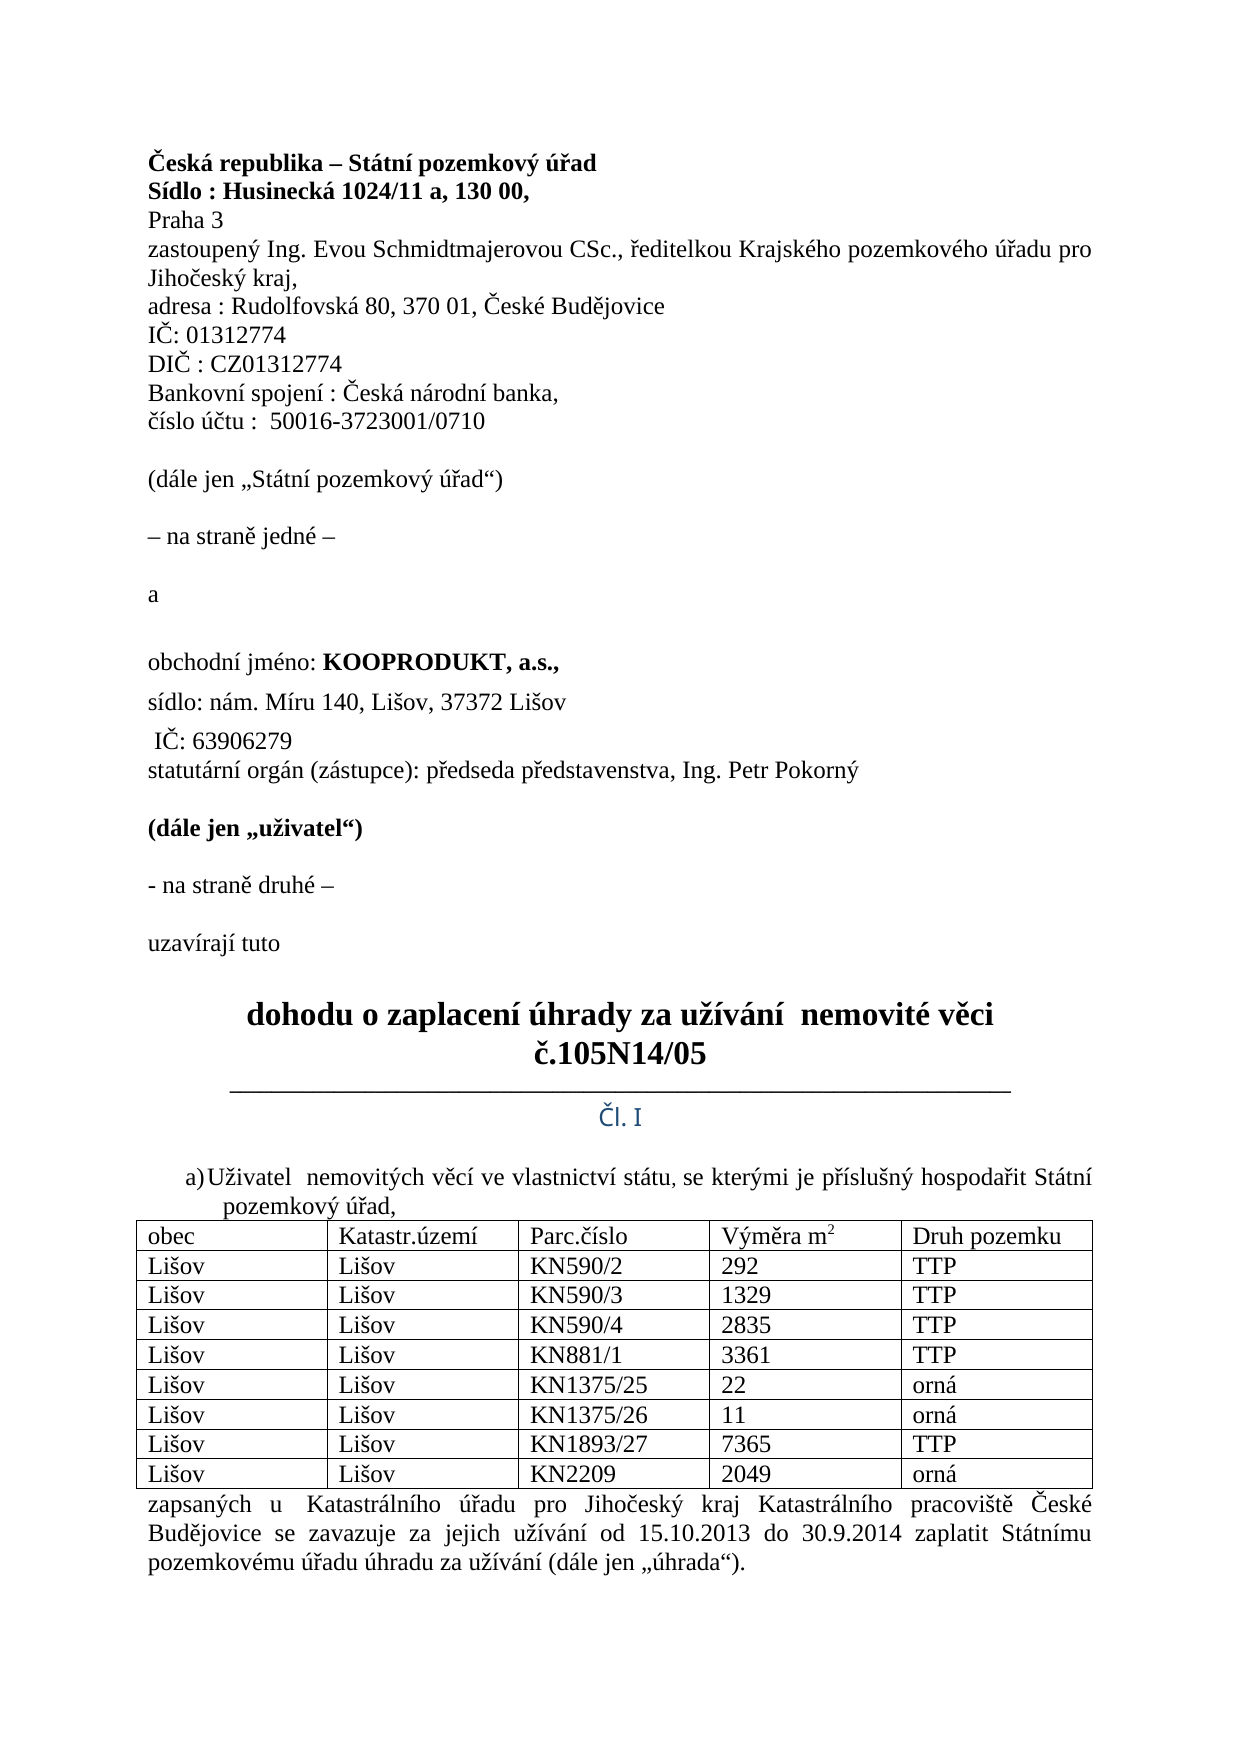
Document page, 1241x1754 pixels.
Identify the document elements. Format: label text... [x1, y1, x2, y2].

text sídlo: nám. Míru 140, Lišov, 37372 Lišov [148, 687, 1093, 716]
table_header obec [137, 1221, 327, 1250]
table_cell Lišov [328, 1400, 518, 1428]
table_cell 7365 [710, 1430, 901, 1458]
text zastoupený Ing. Evou Schmidtmajerovou CSc., ředitelkou Krajského pozemkového úřadu pro Jihočeský kraj, [148, 234, 1093, 291]
table_cell Lišov [137, 1400, 327, 1428]
text č.105N14/05 [148, 1033, 1093, 1071]
table_cell Lišov [328, 1281, 518, 1309]
table_cell KN1893/27 [519, 1430, 709, 1458]
text uzavírají tuto [148, 928, 1093, 956]
text Praha 3 [148, 205, 1093, 234]
table_cell Lišov [137, 1251, 327, 1279]
table_cell KN590/3 [519, 1281, 709, 1309]
table_cell orná [902, 1370, 1092, 1399]
table_cell Lišov [137, 1370, 327, 1399]
table_cell orná [902, 1459, 1092, 1488]
table_cell TTP [902, 1281, 1092, 1309]
text (dále jen „Státní pozemkový úřad“) [148, 464, 1093, 493]
text a [148, 579, 1093, 608]
text zapsaných u Katastrálního úřadu pro Jihočeský kraj Katastrálního pracoviště České Budějovice se zavazuje za jejich užívání od 15.10.2013 do 30.9.2014 zaplatit Státnímu pozemkovému úřadu úhradu za užívání (dále jen „úhrada“). [148, 1489, 1093, 1575]
table_header Katastr.území [328, 1221, 518, 1250]
table_cell TTP [902, 1340, 1092, 1369]
table_cell Lišov [137, 1310, 327, 1339]
table_cell Lišov [328, 1310, 518, 1339]
table_cell 2049 [710, 1459, 901, 1488]
table_cell Lišov [137, 1281, 327, 1309]
table_cell Lišov [328, 1251, 518, 1279]
table_cell Lišov [137, 1430, 327, 1458]
text Česká republika – Státní pozemkový úřad [148, 148, 1093, 176]
table_cell 22 [710, 1370, 901, 1399]
table_cell TTP [902, 1310, 1092, 1339]
text obchodní jméno: KOOPRODUKT, a.s., [148, 647, 1093, 676]
text Sídlo : Husinecká 1024/11 a, 130 00, [148, 176, 1093, 205]
text IČ: 01312774 [148, 320, 1093, 349]
table_cell KN1375/26 [519, 1400, 709, 1428]
table_header Druh pozemku [902, 1221, 1092, 1250]
text IČ: 63906279 [148, 726, 1093, 755]
table_cell Lišov [328, 1430, 518, 1458]
list Uživatel nemovitých věcí ve vlastnictví státu, se kterými je příslušný hospodařit Státní pozemkový úřad, [185, 1162, 1093, 1220]
table_cell Lišov [328, 1370, 518, 1399]
table_cell Lišov [137, 1459, 327, 1488]
text dohodu o zaplacení úhrady za užívání nemovité věci [148, 995, 1093, 1033]
text Bankovní spojení : Česká národní banka, [148, 378, 1093, 406]
table_cell KN2209 [519, 1459, 709, 1488]
text (dále jen „uživatel“) [148, 813, 1093, 841]
table_header Parc.číslo [519, 1221, 709, 1250]
table_cell 3361 [710, 1340, 901, 1369]
table_cell 1329 [710, 1281, 901, 1309]
table_cell Lišov [328, 1340, 518, 1369]
table_cell TTP [902, 1430, 1092, 1458]
text - na straně druhé – [148, 870, 1093, 899]
subtitle Čl. I [148, 1099, 1093, 1134]
table_cell 11 [710, 1400, 901, 1428]
table_cell KN590/2 [519, 1251, 709, 1279]
text adresa : Rudolfovská 80, 370 01, České Budějovice [148, 291, 1093, 320]
table_cell orná [902, 1400, 1092, 1428]
table_cell KN1375/25 [519, 1370, 709, 1399]
text DIČ : CZ01312774 [148, 349, 1093, 378]
table_cell Lišov [328, 1459, 518, 1488]
text – na straně jedné – [148, 521, 1093, 550]
table_cell KN881/1 [519, 1340, 709, 1369]
table_cell KN590/4 [519, 1310, 709, 1339]
table_cell Lišov [137, 1340, 327, 1369]
text ___________________________________________________________________________ [148, 1071, 1093, 1095]
table_cell 2835 [710, 1310, 901, 1339]
text statutární orgán (zástupce): předseda představenstva, Ing. Petr Pokorný [148, 755, 1093, 784]
table_cell TTP [902, 1251, 1092, 1279]
table_header Výměra m2 [710, 1221, 901, 1250]
text číslo účtu : 50016-3723001/0710 [148, 406, 1093, 435]
table_cell 292 [710, 1251, 901, 1279]
